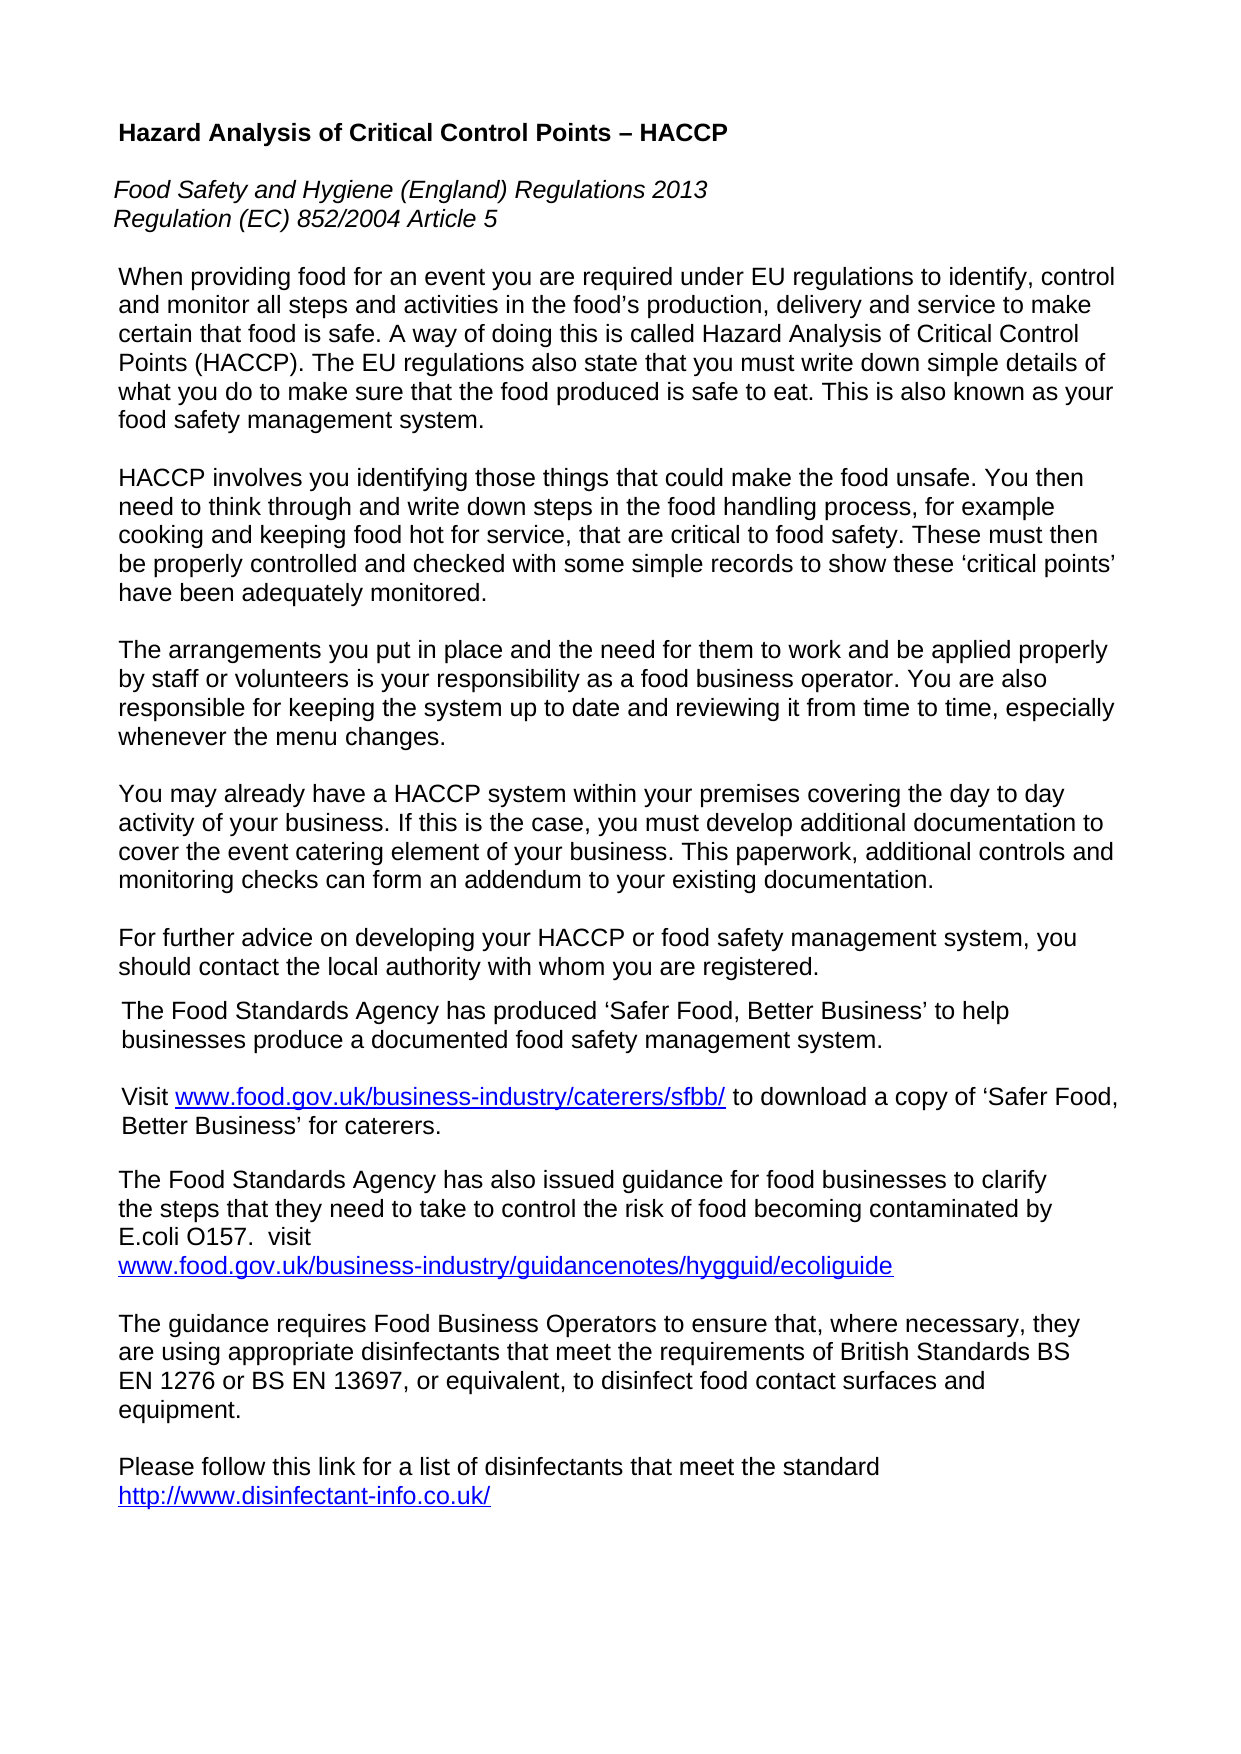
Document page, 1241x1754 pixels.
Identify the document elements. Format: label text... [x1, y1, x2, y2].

text The Food Standards Agency has produced ‘Safer Food, Better Business’ to help businesses produce a documented food safety management system. Visit www.food.gov.uk/business-industry/caterers/sfbb/ to download a copy of ‘Safer Food, Better Business’ for caterers. [121, 996, 1134, 1140]
text You may already have a HACCP system within your premises covering the day to day activity of your business. If this is the case, you must develop additional documentation to cover the event catering element of your business. This paperwork, additional controls and monitoring checks can form an addendum to your existing documentation. [118, 779, 1119, 894]
text Regulation (EC) 852/2004 Article 5 [106, 204, 741, 233]
text The Food Standards Agency has also issued guidance for food businesses to clarify the steps that they need to take to control the risk of food becoming contaminated by E.coli O157. visit www.food.gov.uk/business-industry/guidancenotes/hygguid/ecoliguide The guidance requires Food Business Operators to ensure that, where necessary, they are using appropriate disinfectants that meet the requirements of British Standards BS EN 1276 or BS EN 13697, or equivalent, to disinfect food contact surfaces and equipment. Please follow this link for a list of disinfectants that meet the standard http://www.disinfectant-info.co.uk/ [118, 1165, 1082, 1539]
text Food Safety and Hygiene (England) Regulations 2013 [106, 175, 741, 204]
text When providing food for an event you are required under EU regulations to identify, control and monitor all steps and activities in the food’s production, delivery and service to make certain that food is safe. A way of doing this is called Hazard Analysis of Critical Control Points (HACCP). The EU regulations also state that you must write down simple details of what you do to make sure that the food produced is safe to eat. This is also known as your food safety management system. [118, 262, 1121, 434]
text For further advice on developing your HACCP or food safety management system, you should contact the local authority with whom you are registered. [118, 923, 1118, 980]
text HACCP involves you identifying those things that could make the food unsafe. You then need to think through and write down steps in the food handling process, for example cooking and keeping food hot for service, that are critical to food safety. These must then be properly controlled and checked with some simple records to show these ‘critical points’ have been adequately monitored. [118, 463, 1121, 607]
text The arrangements you put in place and the need for them to work and be applied properly by staff or volunteers is your responsibility as a food business operator. You are also responsible for keeping the system up to date and reviewing it from time to time, especially whenever the menu changes. [118, 635, 1121, 750]
subtitle Hazard Analysis of Critical Control Points – HACCP [118, 118, 1112, 147]
